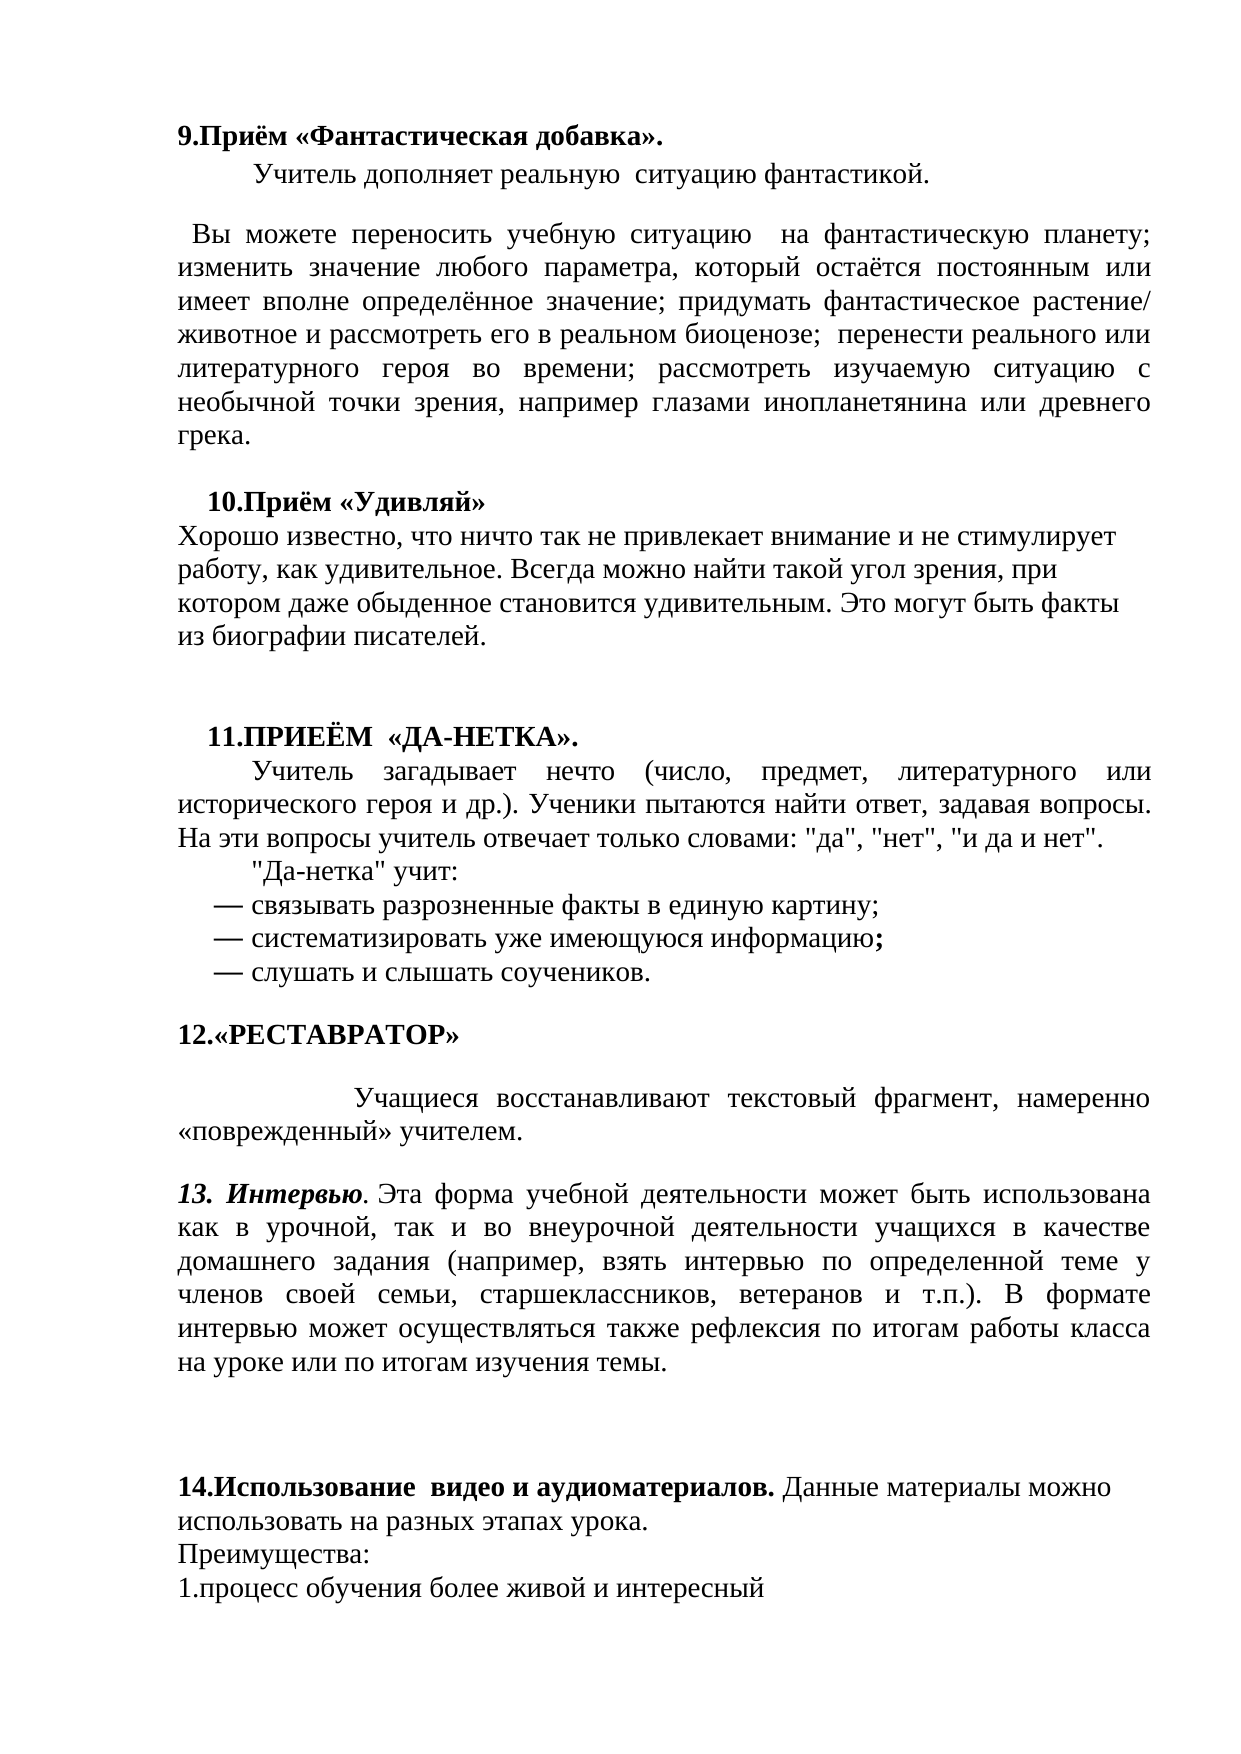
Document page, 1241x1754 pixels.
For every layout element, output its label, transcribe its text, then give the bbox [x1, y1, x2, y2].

list систематизировать уже имеющуюся информацию; [140, 921, 1152, 954]
text 1.процесс обучения более живой и интересный [177, 1570, 1152, 1603]
text Учащиеся восстанавливают текстовый фрагмент, намеренно «поврежденный» учителем. [177, 1080, 1152, 1147]
text Преимущества: [177, 1536, 1152, 1570]
text 9.Приём «Фантастическая добавка». [177, 118, 1152, 152]
list Учитель дополняет реальную ситуацию фантастикой. [252, 157, 1152, 190]
text 14.Использование видео и аудиоматериалов. Данные материалы можно использовать на разных этапах урока. [177, 1469, 1152, 1536]
text Хорошо известно, что ничто так не привлекает внимание и не стимулирует работу, как удивительное. Всегда можно найти такой угол зрения, при котором даже обыденное становится удивительным. Это могут быть факты из биографии писателей. [177, 518, 1152, 652]
list слушать и слышать соучеников. [140, 954, 1152, 988]
text 10.Приём «Удивляй» [207, 484, 1152, 518]
text Вы можете переносить учебную ситуацию на фантастическую планету; изменить значение любого параметра, который остаётся постоянным или имеет вполне определённое значение; придумать фантастическое растение/ животное и рассмотреть его в реальном биоценозе; перенести реального или литературного героя во времени; рассмотреть изучаемую ситуацию с необычной точки зрения, например глазами инопланетянина или древнего грека. [177, 216, 1152, 451]
text Учитель загадывает нечто (число, предмет, литературного или исторического героя и др.). Ученики пытаются найти ответ, задавая вопросы. На эти вопросы учитель отвечает только словами: "да", "нет", "и да и нет". [177, 753, 1152, 853]
list связывать разрозненные факты в единую картину; [140, 887, 1152, 921]
text 11.приеём «Да-НЕтка». [207, 719, 1152, 753]
text 12.«РЕСТАВРАТОР» [177, 1017, 1152, 1051]
text "Да-нетка" учит: [140, 853, 1152, 887]
text 13. Интервью. Эта форма учебной деятельности может быть использована как в урочной, так и во внеурочной деятельности учащихся в качестве домашнего задания (например, взять интервью по определенной теме у членов своей семьи, старшеклассников, ветеранов и т.п.). В формате интервью может осуществляться также рефлексия по итогам работы класса на уроке или по итогам изучения темы. [177, 1176, 1152, 1377]
